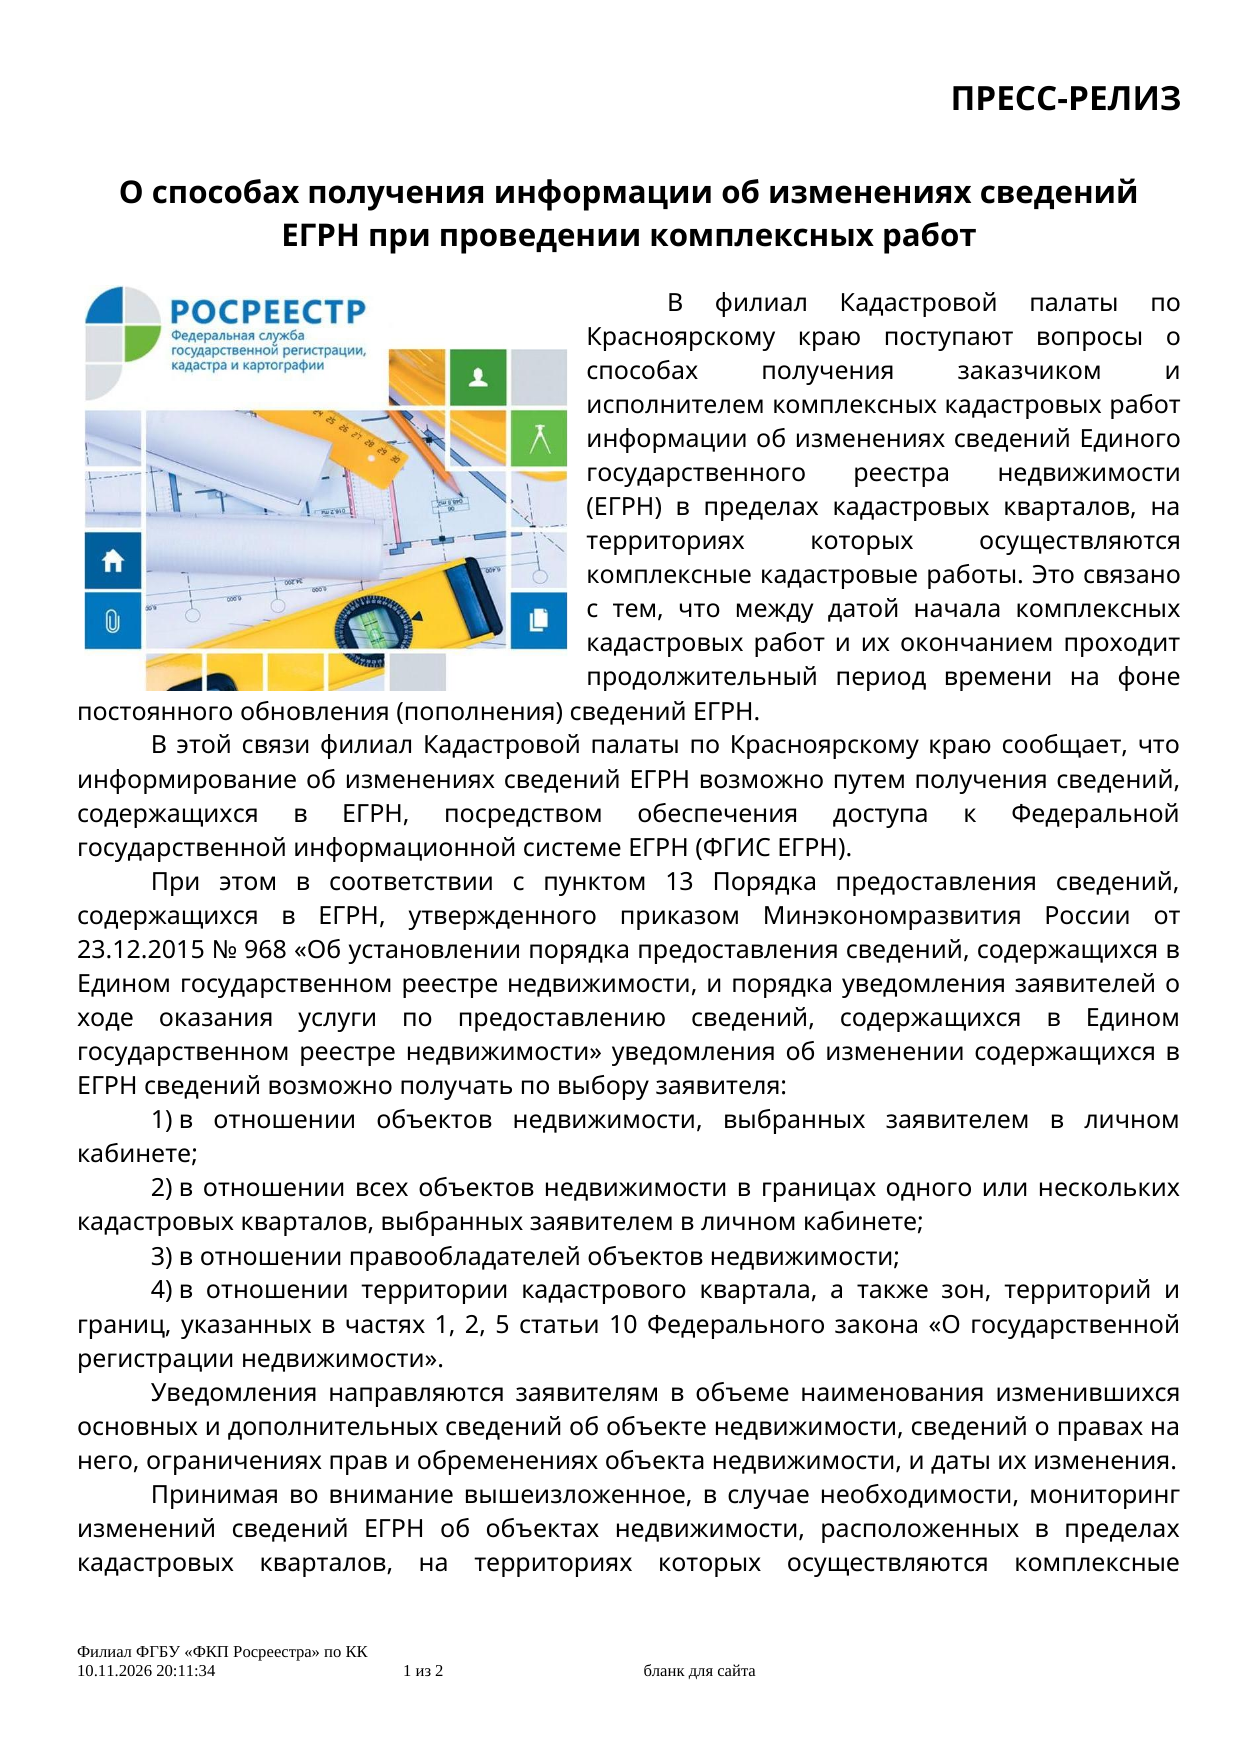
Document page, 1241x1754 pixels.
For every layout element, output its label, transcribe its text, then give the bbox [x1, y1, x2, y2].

text 4) в отношении территории кадастрового квартала, а также зон, территорий и границ, указанных в частях 1, 2, 5 статьи 10 Федерального закона «О государственной регистрации недвижимости». [77, 1272, 1181, 1374]
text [77, 1477, 1181, 1579]
subtitle О способах получения информации об изменениях сведений ЕГРН при проведении комплексных работ [77, 170, 1181, 256]
text Уведомления направляются заявителям в объеме наименования изменившихся основных и дополнительных сведений об объекте недвижимости, сведений о правах на него, ограничениях прав и обременениях объекта недвижимости, и даты их изменения. [77, 1374, 1181, 1477]
picture [84, 285, 568, 691]
text 1) в отношении объектов недвижимости, выбранных заявителем в личном кабинете; [77, 1102, 1181, 1170]
text 2) в отношении всех объектов недвижимости в границах одного или нескольких кадастровых кварталов, выбранных заявителем в личном кабинете; [77, 1170, 1181, 1238]
text В этой связи филиал Кадастровой палаты по Красноярскому краю сообщает, что информирование об изменениях сведений ЕГРН возможно путем получения сведений, содержащихся в ЕГРН, посредством обеспечения доступа к Федеральной государственной информационной системе ЕГРН (ФГИС ЕГРН). [77, 727, 1181, 863]
text При этом в соответствии с пунктом 13 Порядка предоставления сведений, содержащихся в ЕГРН, утвержденного приказом Минэкономразвития России от 23.12.2015 № 968 «Об установлении порядка предоставления сведений, содержащихся в Едином государственном реестре недвижимости, и порядка уведомления заявителей о ходе оказания услуги по предоставлению сведений, содержащихся в Едином государственном реестре недвижимости» уведомления об изменении содержащихся в ЕГРН сведений возможно получать по выбору заявителя: [77, 863, 1181, 1102]
text ПРЕСС-РЕЛИЗ [77, 75, 1181, 120]
text 3) в отношении правообладателей объектов недвижимости; [77, 1238, 1181, 1272]
